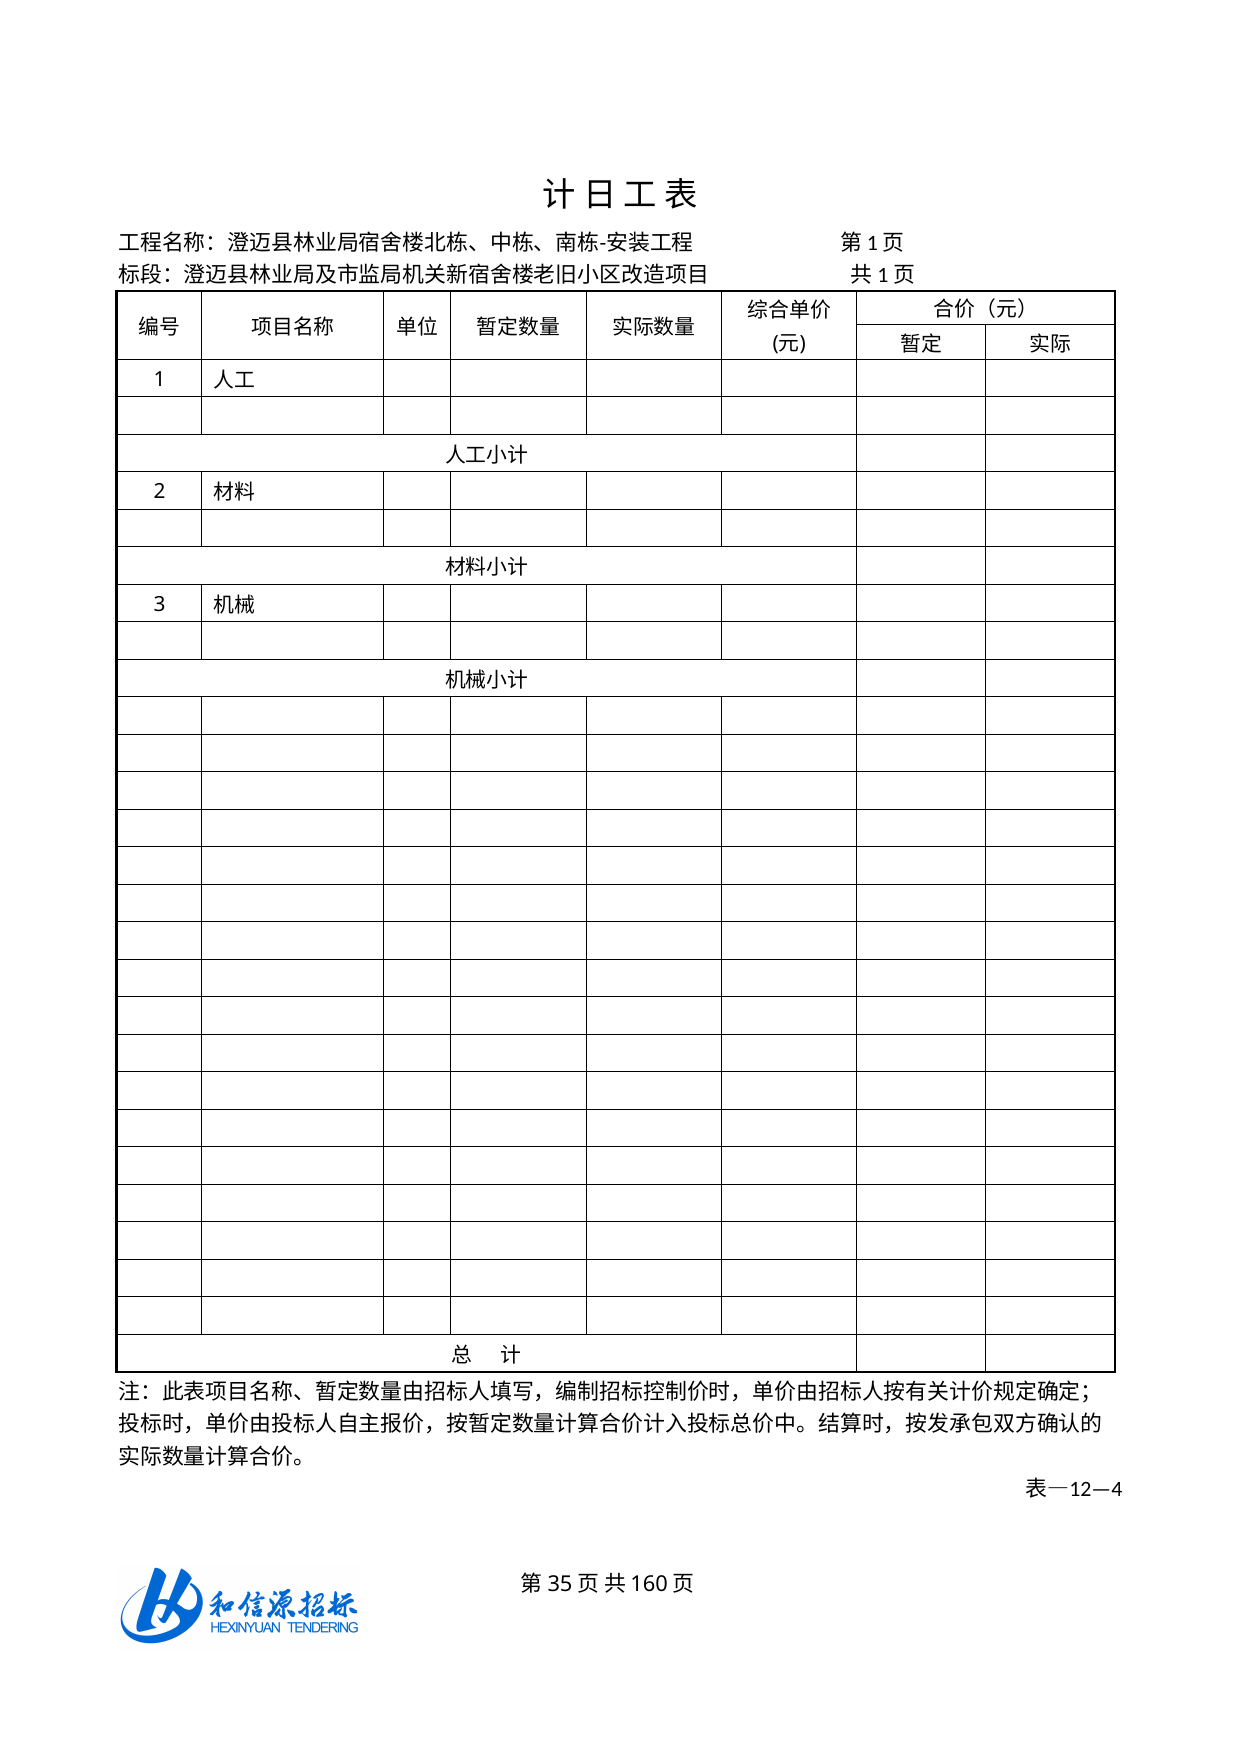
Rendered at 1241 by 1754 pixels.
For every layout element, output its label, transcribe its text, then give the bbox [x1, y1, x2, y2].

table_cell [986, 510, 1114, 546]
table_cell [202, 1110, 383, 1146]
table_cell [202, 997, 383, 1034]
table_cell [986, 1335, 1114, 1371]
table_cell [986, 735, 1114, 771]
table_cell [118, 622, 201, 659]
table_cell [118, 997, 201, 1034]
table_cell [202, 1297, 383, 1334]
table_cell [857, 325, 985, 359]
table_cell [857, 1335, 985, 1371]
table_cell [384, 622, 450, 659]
text 注：此表项目名称、暂定数量由招标人填写，编制招标控制价时，单价由招标人按有关计价规定确定；投标时，单价由投标人自主报价，按暂定数量计算合价计入投标总价中。结算时，按发承包双方确认的实际数量计算合价。 [118, 1373, 1122, 1471]
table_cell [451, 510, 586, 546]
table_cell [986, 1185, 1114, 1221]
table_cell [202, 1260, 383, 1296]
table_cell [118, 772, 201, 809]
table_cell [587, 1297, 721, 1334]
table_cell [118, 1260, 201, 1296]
text 计 日 工 表 [118, 159, 1122, 224]
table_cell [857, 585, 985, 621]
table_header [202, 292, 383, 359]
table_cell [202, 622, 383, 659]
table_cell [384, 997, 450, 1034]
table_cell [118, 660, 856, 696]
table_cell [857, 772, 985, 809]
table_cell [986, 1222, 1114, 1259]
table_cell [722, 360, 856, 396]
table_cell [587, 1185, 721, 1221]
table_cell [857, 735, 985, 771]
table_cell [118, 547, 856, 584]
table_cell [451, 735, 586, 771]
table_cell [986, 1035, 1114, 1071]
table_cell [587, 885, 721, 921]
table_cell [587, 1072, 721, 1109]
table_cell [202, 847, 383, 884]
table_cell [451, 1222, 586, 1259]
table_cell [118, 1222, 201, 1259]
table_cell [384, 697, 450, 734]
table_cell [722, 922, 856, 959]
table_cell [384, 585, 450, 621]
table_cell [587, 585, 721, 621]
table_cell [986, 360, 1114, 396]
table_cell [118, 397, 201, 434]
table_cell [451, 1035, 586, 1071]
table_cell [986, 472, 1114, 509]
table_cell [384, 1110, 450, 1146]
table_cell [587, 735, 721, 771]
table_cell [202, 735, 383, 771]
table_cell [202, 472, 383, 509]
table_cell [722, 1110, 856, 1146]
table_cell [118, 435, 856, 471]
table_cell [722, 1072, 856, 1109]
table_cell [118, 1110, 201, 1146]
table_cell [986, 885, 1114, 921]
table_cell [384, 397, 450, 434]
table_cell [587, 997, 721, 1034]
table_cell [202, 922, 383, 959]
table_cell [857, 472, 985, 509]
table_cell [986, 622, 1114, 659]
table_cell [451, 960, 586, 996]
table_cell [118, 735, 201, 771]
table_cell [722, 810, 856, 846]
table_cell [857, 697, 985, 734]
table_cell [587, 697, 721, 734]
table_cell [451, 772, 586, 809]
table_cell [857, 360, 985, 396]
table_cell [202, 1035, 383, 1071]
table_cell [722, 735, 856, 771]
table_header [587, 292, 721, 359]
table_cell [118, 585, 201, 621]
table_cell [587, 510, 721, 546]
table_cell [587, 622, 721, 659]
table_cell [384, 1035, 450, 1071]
picture [118, 1565, 362, 1651]
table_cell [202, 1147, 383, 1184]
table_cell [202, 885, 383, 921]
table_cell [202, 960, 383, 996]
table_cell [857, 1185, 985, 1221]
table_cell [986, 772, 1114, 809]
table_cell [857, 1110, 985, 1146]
text 工程名称：澄迈县林业局宿舍楼北栋、中栋、南栋-安装工程 第1页 [118, 224, 1122, 257]
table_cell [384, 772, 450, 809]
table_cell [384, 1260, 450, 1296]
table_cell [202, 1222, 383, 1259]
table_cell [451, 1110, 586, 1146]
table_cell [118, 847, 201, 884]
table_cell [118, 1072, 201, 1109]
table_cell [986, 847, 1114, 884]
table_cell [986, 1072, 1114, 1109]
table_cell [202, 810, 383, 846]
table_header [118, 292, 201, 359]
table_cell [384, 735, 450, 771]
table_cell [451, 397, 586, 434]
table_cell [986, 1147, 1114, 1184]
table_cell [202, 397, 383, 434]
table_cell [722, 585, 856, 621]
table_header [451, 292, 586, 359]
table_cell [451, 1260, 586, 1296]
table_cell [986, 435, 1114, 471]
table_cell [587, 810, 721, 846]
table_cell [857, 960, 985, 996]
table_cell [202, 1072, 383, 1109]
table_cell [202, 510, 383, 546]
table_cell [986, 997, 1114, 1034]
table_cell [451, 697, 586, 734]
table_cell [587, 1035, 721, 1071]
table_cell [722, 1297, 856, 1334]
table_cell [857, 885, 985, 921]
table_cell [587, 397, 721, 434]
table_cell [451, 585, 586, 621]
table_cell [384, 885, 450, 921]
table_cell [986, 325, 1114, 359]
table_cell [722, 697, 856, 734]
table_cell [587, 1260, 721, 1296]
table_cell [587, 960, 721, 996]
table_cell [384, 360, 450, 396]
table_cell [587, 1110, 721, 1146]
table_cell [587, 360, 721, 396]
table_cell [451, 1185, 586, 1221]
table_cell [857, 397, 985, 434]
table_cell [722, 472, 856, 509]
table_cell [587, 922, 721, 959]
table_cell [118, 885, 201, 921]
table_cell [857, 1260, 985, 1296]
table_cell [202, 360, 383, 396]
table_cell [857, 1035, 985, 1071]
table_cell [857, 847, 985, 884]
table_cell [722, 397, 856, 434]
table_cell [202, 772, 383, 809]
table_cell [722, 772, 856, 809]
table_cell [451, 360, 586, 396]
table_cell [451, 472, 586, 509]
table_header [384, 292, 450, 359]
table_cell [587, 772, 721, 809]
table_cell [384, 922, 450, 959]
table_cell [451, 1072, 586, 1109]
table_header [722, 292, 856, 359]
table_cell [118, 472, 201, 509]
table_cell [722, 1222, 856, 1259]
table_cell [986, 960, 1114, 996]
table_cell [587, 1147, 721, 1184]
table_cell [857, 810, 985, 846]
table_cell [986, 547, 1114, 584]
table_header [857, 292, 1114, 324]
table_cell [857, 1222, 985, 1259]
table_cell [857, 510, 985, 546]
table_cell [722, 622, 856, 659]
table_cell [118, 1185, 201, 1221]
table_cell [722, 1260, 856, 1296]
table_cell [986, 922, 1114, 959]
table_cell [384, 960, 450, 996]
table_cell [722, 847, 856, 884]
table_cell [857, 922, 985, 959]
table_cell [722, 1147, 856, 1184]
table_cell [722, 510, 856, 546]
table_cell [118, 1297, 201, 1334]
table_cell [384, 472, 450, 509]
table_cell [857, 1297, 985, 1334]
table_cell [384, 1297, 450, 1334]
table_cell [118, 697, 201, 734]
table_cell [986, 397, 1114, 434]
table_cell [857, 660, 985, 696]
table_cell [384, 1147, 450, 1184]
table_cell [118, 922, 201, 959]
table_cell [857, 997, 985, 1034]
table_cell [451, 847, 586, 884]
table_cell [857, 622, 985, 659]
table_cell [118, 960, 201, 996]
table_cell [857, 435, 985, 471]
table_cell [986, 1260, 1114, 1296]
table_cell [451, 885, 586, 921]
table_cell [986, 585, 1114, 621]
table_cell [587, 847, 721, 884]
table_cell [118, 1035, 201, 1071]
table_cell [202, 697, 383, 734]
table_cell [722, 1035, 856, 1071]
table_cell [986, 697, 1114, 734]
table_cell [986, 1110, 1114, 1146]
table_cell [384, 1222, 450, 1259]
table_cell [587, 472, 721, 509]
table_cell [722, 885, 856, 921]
text 标段：澄迈县林业局及市监局机关新宿舍楼老旧小区改造项目 共1 页 [118, 257, 1122, 289]
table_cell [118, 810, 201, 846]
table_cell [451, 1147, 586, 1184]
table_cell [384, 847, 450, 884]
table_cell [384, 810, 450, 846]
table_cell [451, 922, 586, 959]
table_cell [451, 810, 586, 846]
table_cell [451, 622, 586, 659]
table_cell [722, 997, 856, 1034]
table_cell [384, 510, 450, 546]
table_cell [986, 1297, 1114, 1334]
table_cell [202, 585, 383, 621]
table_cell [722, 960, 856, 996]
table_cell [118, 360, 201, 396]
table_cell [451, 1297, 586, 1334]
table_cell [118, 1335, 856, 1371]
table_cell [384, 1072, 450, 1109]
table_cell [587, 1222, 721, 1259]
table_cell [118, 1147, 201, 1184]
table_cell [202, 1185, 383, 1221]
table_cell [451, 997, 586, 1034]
text 表—12—4 [118, 1471, 1122, 1503]
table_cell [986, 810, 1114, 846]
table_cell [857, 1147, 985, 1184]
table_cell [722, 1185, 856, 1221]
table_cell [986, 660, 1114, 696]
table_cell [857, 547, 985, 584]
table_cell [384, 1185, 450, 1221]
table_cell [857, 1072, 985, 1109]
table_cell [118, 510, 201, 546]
